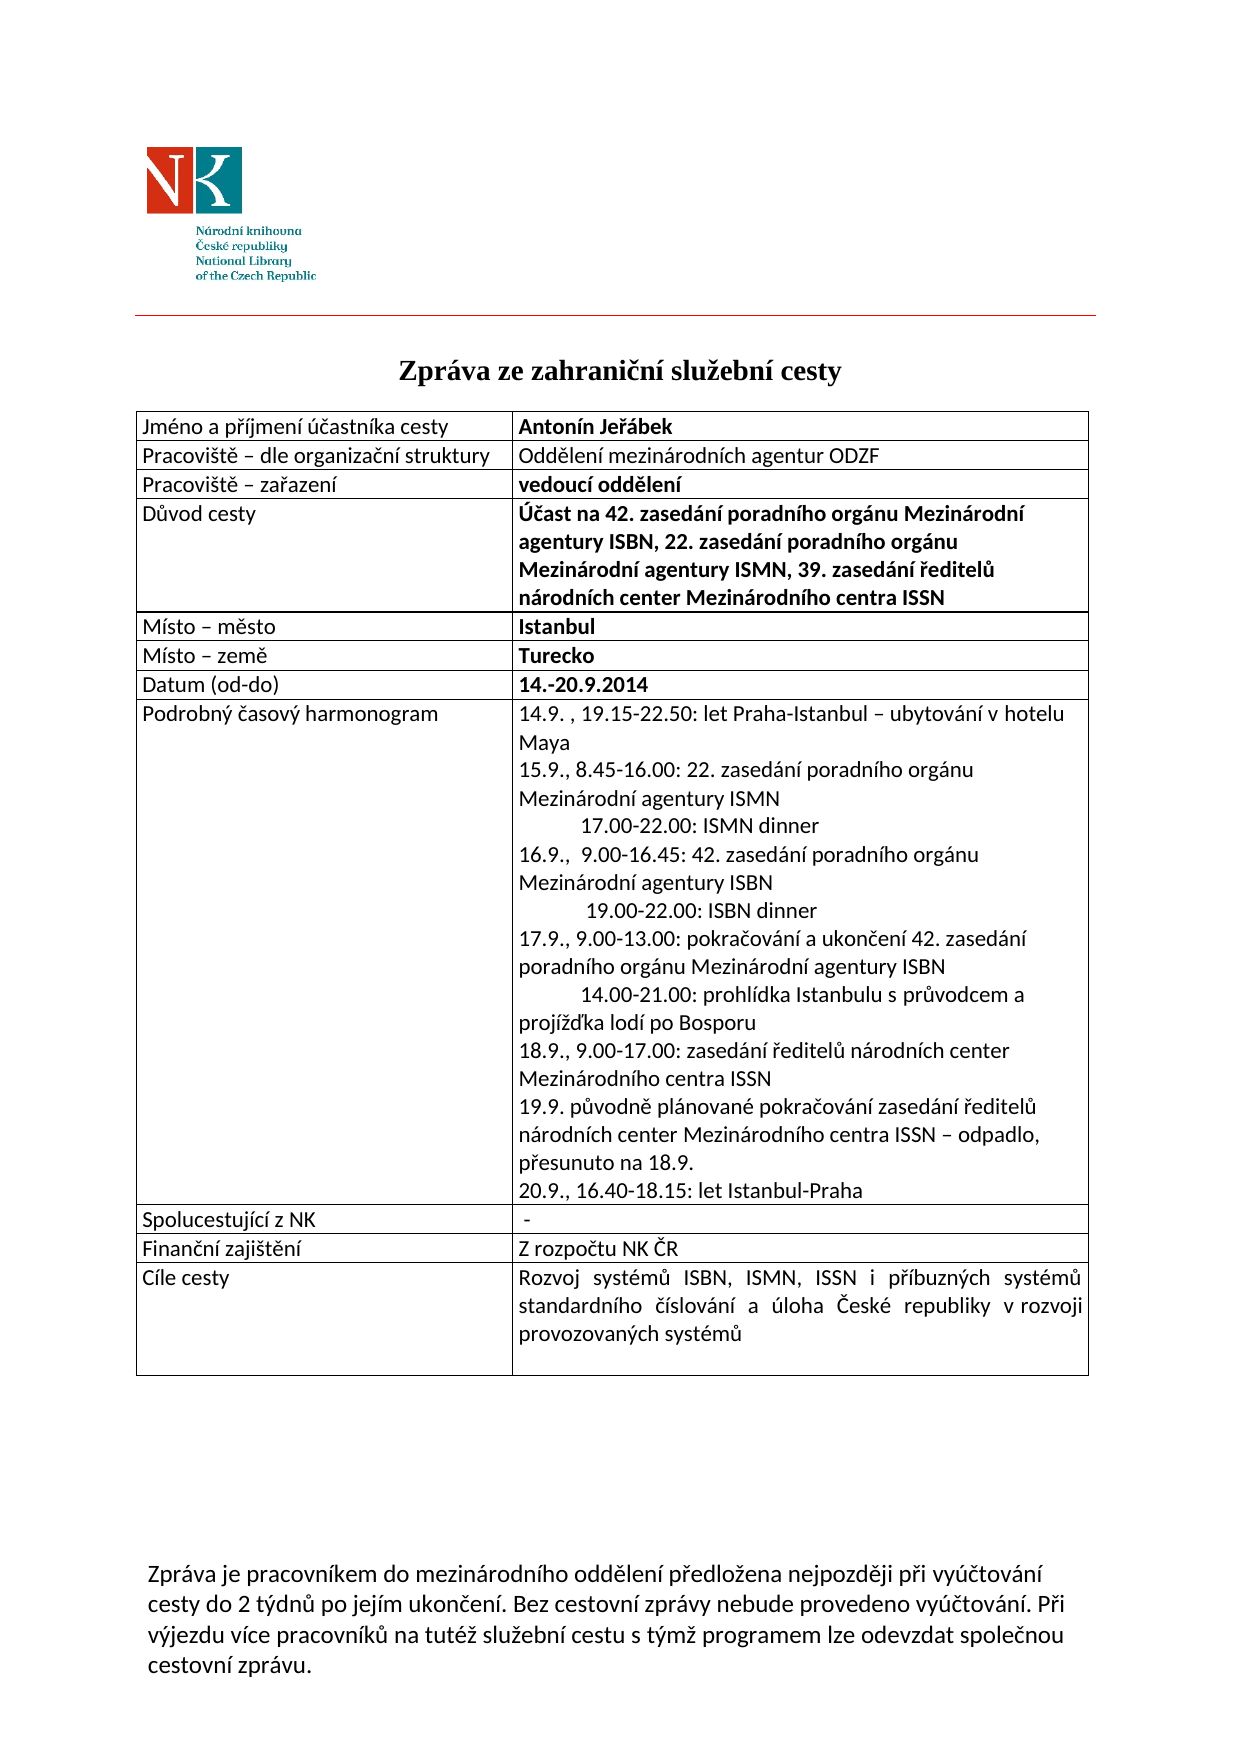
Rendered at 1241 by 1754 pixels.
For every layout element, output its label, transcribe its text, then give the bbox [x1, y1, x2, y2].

table_cell Z rozpočtu NK ČR [513, 1234, 1088, 1262]
table_cell Pracoviště – dle organizační struktury [137, 441, 512, 469]
table_cell Pracoviště – zařazení [137, 470, 512, 498]
table_cell Finanční zajištění [137, 1234, 512, 1262]
table_cell Spolucestující z NK [137, 1205, 512, 1233]
table_cell Istanbul [513, 613, 1088, 640]
table_cell 14.9. , 19.15-22.50: let Praha-Istanbul – ubytování v hotelu Maya 15.9., 8.45-16.00: 22. zasedání poradního orgánu Mezinárodní agentury ISMN 17.00-22.00: ISMN dinner 16.9., 9.00-16.45: 42. zasedání poradního orgánu Mezinárodní agentury ISBN 19.00-22.00: ISBN dinner 17.9., 9.00-13.00: pokračování a ukončení 42. zasedání poradního orgánu Mezinárodní agentury ISBN 14.00-21.00: prohlídka Istanbulu s průvodcem a projížďka lodí po Bosporu 18.9., 9.00-17.00: zasedání ředitelů národních center Mezinárodního centra ISSN 19.9. původně plánované pokračování zasedání ředitelů národních center Mezinárodního centra ISSN – odpadlo, přesunuto na 18.9. 20.9., 16.40-18.15: let Istanbul-Praha [513, 700, 1088, 1204]
picture [147, 147, 316, 282]
table_cell - [513, 1205, 1088, 1233]
table_cell Podrobný časový harmonogram [137, 700, 512, 1204]
table_cell Rozvoj systémů ISBN, ISMN, ISSN i příbuzných systémů standardního číslování a úloha České republiky v rozvoji provozovaných systémů [513, 1263, 1088, 1375]
table_cell Místo – země [137, 641, 512, 669]
table_cell Důvod cesty [137, 499, 512, 611]
table_cell vedoucí oddělení [513, 470, 1088, 498]
table_cell Účast na 42. zasedání poradního orgánu Mezinárodní agentury ISBN, 22. zasedání poradního orgánu Mezinárodní agentury ISMN, 39. zasedání ředitelů národních center Mezinárodního centra ISSN [513, 499, 1088, 611]
table_cell 14.-20.9.2014 [513, 671, 1088, 698]
table_cell Datum (od-do) [137, 671, 512, 698]
table_header Antonín Jeřábek [513, 412, 1088, 440]
subtitle Zpráva ze zahraniční služební cesty [148, 353, 1093, 387]
table_cell Místo – město [137, 613, 512, 640]
table_cell Turecko [513, 641, 1088, 669]
table_cell Cíle cesty [137, 1263, 512, 1375]
table_cell Oddělení mezinárodních agentur ODZF [513, 441, 1088, 469]
table_header Jméno a příjmení účastníka cesty [137, 412, 512, 440]
